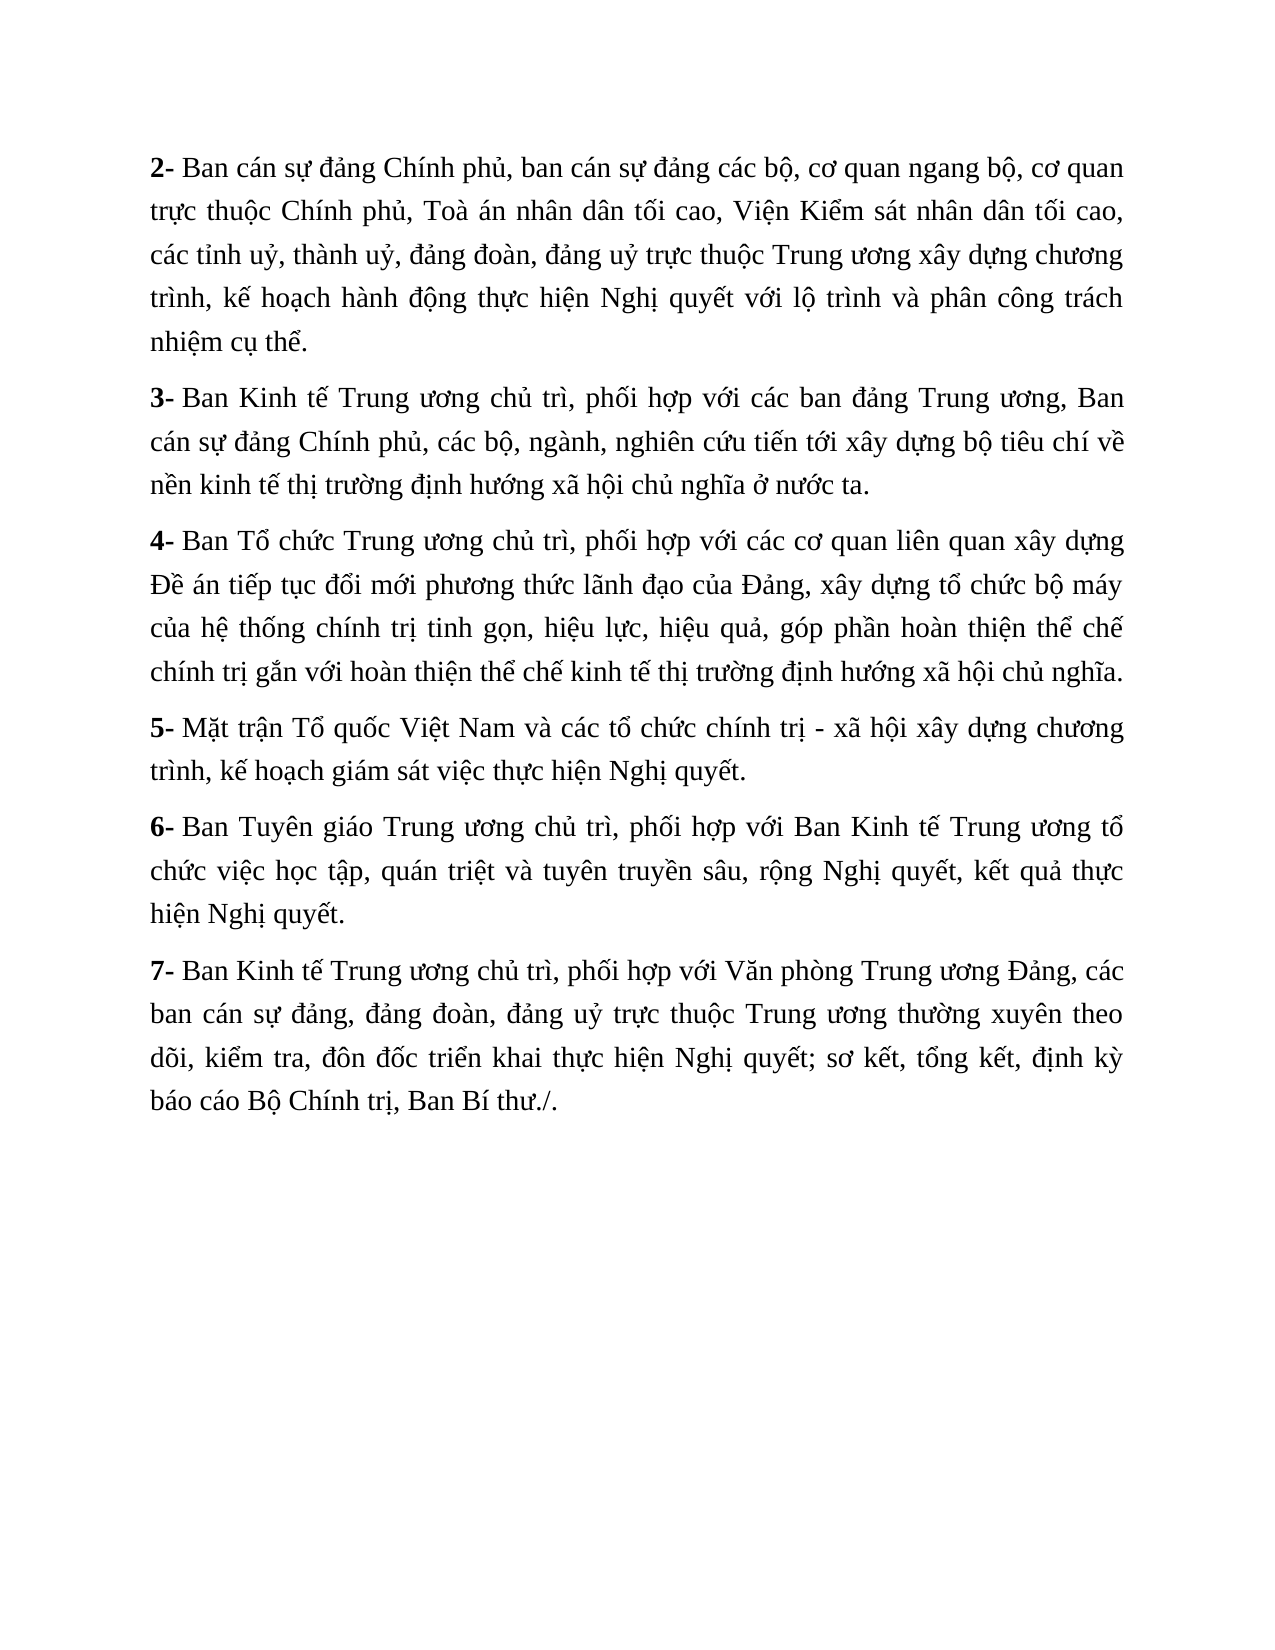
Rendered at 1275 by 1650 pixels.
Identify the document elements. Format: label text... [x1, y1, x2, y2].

text 4- Ban Tổ chức Trung ương chủ trì, phối hợp với các cơ quan liên quan xây dựng Đề án tiếp tục đổi mới phương thức lãnh đạo của Đảng, xây dựng tổ chức bộ máy của hệ thống chính trị tinh gọn, hiệu lực, hiệu quả, góp phần hoàn thiện thể chế chính trị gắn với hoàn thiện thể chế kinh tế thị trường định hướng xã hội chủ nghĩa. [150, 523, 1125, 687]
text 3- Ban Kinh tế Trung ương chủ trì, phối hợp với các ban đảng Trung ương, Ban cán sự đảng Chính phủ, các bộ, ngành, nghiên cứu tiến tới xây dựng bộ tiêu chí về nền kinh tế thị trường định hướng xã hội chủ nghĩa ở nước ta. [150, 380, 1125, 501]
text 2- Ban cán sự đảng Chính phủ, ban cán sự đảng các bộ, cơ quan ngang bộ, cơ quan trực thuộc Chính phủ, Toà án nhân dân tối cao, Viện Kiểm sát nhân dân tối cao, các tỉnh uỷ, thành uỷ, đảng đoàn, đảng uỷ trực thuộc Trung ương xây dựng chương trình, kế hoạch hành động thực hiện Nghị quyết với lộ trình và phân công trách nhiệm cụ thể. [150, 150, 1125, 358]
text 6- Ban Tuyên giáo Trung ương chủ trì, phối hợp với Ban Kinh tế Trung ương tổ chức việc học tập, quán triệt và tuyên truyền sâu, rộng Nghị quyết, kết quả thực hiện Nghị quyết. [150, 809, 1125, 930]
text 7- Ban Kinh tế Trung ương chủ trì, phối hợp với Văn phòng Trung ương Đảng, các ban cán sự đảng, đảng đoàn, đảng uỷ trực thuộc Trung ương thường xuyên theo dõi, kiểm tra, đôn đốc triển khai thực hiện Nghị quyết; sơ kết, tổng kết, định kỳ báo cáo Bộ Chính trị, Ban Bí thư./. [150, 953, 1125, 1117]
text 5- Mặt trận Tổ quốc Việt Nam và các tổ chức chính trị - xã hội xây dựng chương trình, kế hoạch giám sát việc thực hiện Nghị quyết. [150, 710, 1125, 787]
